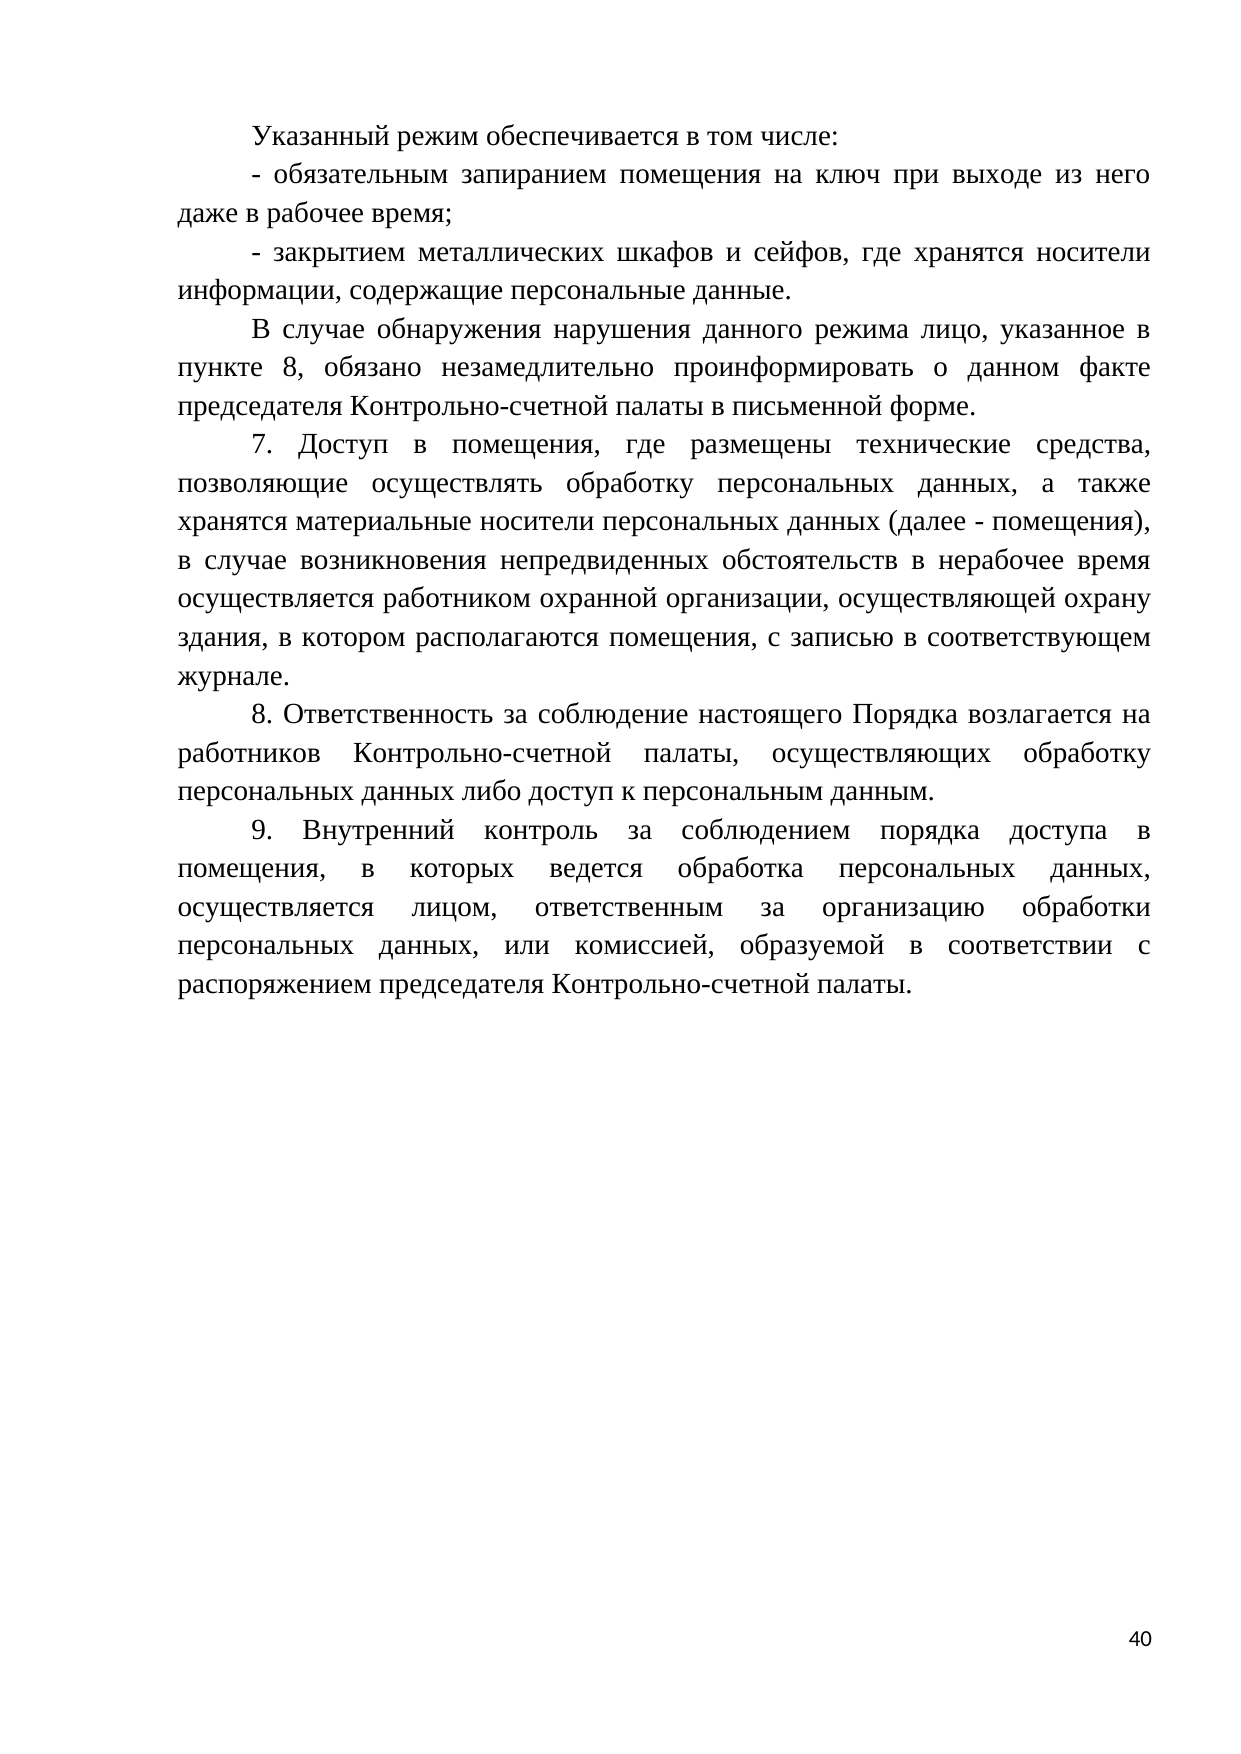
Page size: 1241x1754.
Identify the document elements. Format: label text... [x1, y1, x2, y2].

text - обязательным запиранием помещения на ключ при выходе из него даже в рабочее время; [177, 157, 1152, 229]
text Указанный режим обеспечивается в том числе: [177, 118, 1152, 152]
text В случае обнаружения нарушения данного режима лицо, указанное в пункте 8, обязано незамедлительно проинформировать о данном факте председателя Контрольно-счетной палаты в письменной форме. [177, 311, 1152, 421]
text - закрытием металлических шкафов и сейфов, где хранятся носители информации, содержащие персональные данные. [177, 234, 1152, 306]
text 9. Внутренний контроль за соблюдением порядка доступа в помещения, в которых ведется обработка персональных данных, осуществляется лицом, ответственным за организацию обработки персональных данных, или комиссией, образуемой в соответствии с распоряжением председателя Контрольно-счетной палаты. [177, 812, 1152, 999]
text 7. Доступ в помещения, где размещены технические средства, позволяющие осуществлять обработку персональных данных, а также хранятся материальные носители персональных данных (далее - помещения), в случае возникновения непредвиденных обстоятельств в нерабочее время осуществляется работником охранной организации, осуществляющей охрану здания, в котором располагаются помещения, с записью в соответствующем журнале. [177, 426, 1152, 691]
text 8. Ответственность за соблюдение настоящего Порядка возлагается на работников Контрольно-счетной палаты, осуществляющих обработку персональных данных либо доступ к персональным данным. [177, 696, 1152, 807]
